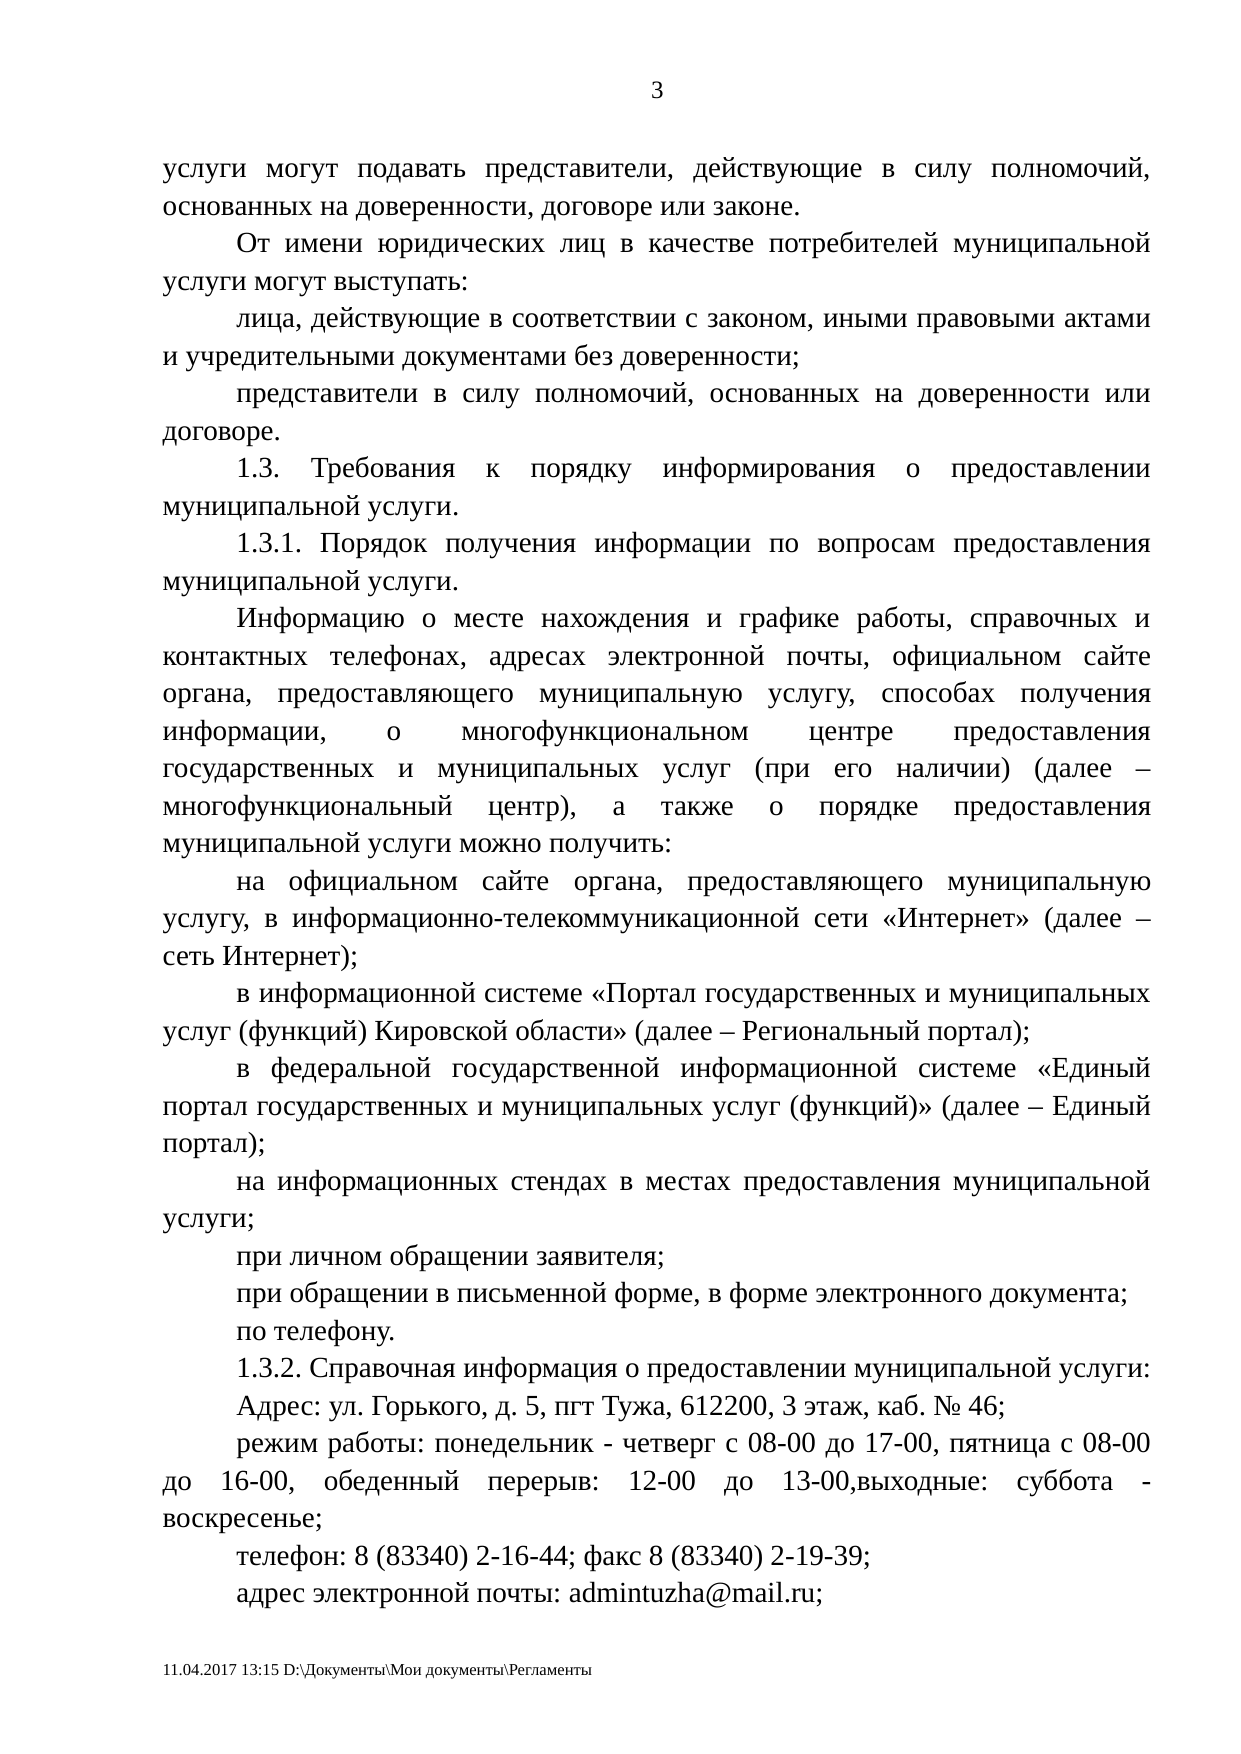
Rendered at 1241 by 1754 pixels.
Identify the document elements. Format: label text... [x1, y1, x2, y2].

text при личном обращении заявителя; [162, 1235, 1152, 1273]
text 1.3.2. Справочная информация о предоставлении муниципальной услуги: [162, 1348, 1152, 1385]
text в федеральной государственной информационной системе «Единый портал государственных и муниципальных услуг (функций)» (далее – Единый портал); [162, 1048, 1152, 1160]
text в информационной системе «Портал государственных и муниципальных услуг (функций) Кировской области» (далее – Региональный портал); [162, 973, 1152, 1048]
text Адрес: ул. Горького, д. 5, пгт Тужа, 612200, 3 этаж, каб. № 46; [162, 1385, 1152, 1423]
text при обращении в письменной форме, в форме электронного документа; [162, 1273, 1152, 1310]
text адрес электронной почты: admintuzha@mail.ru; [162, 1573, 1152, 1610]
text 1.3.1. Порядок получения информации по вопросам предоставления муниципальной услуги. [162, 523, 1152, 598]
text От имени юридических лиц в качестве потребителей муниципальной услуги могут выступать: [162, 223, 1152, 298]
text на официальном сайте органа, предоставляющего муниципальную услугу, в информационно-телекоммуникационной сети «Интернет» (далее – сеть Интернет); [162, 860, 1152, 973]
text на информационных стендах в местах предоставления муниципальной услуги; [162, 1160, 1152, 1235]
text представители в силу полномочий, основанных на доверенности или договоре. [162, 373, 1152, 448]
text телефон: 8 (83340) 2-16-44; факс 8 (83340) 2-19-39; [162, 1535, 1152, 1573]
text по телефону. [162, 1310, 1152, 1348]
text Информацию о месте нахождения и графике работы, справочных и контактных телефонах, адресах электронной почты, официальном сайте органа, предоставляющего муниципальную услугу, способах получения информации, о многофункциональном центре предоставления государственных и муниципальных услуг (при его наличии) (далее – многофункциональный центр), а также о порядке предоставления муниципальной услуги можно получить: [162, 598, 1152, 860]
text режим работы: понедельник - четверг с 08-00 до 17-00, пятница с 08-00 до 16-00, обеденный перерыв: 12-00 до 13-00,выходные: суббота - воскресенье; [162, 1423, 1152, 1535]
text лица, действующие в соответствии с законом, иными правовыми актами и учредительными документами без доверенности; [162, 298, 1152, 373]
text 1.3. Требования к порядку информирования о предоставлении муниципальной услуги. [162, 448, 1152, 523]
